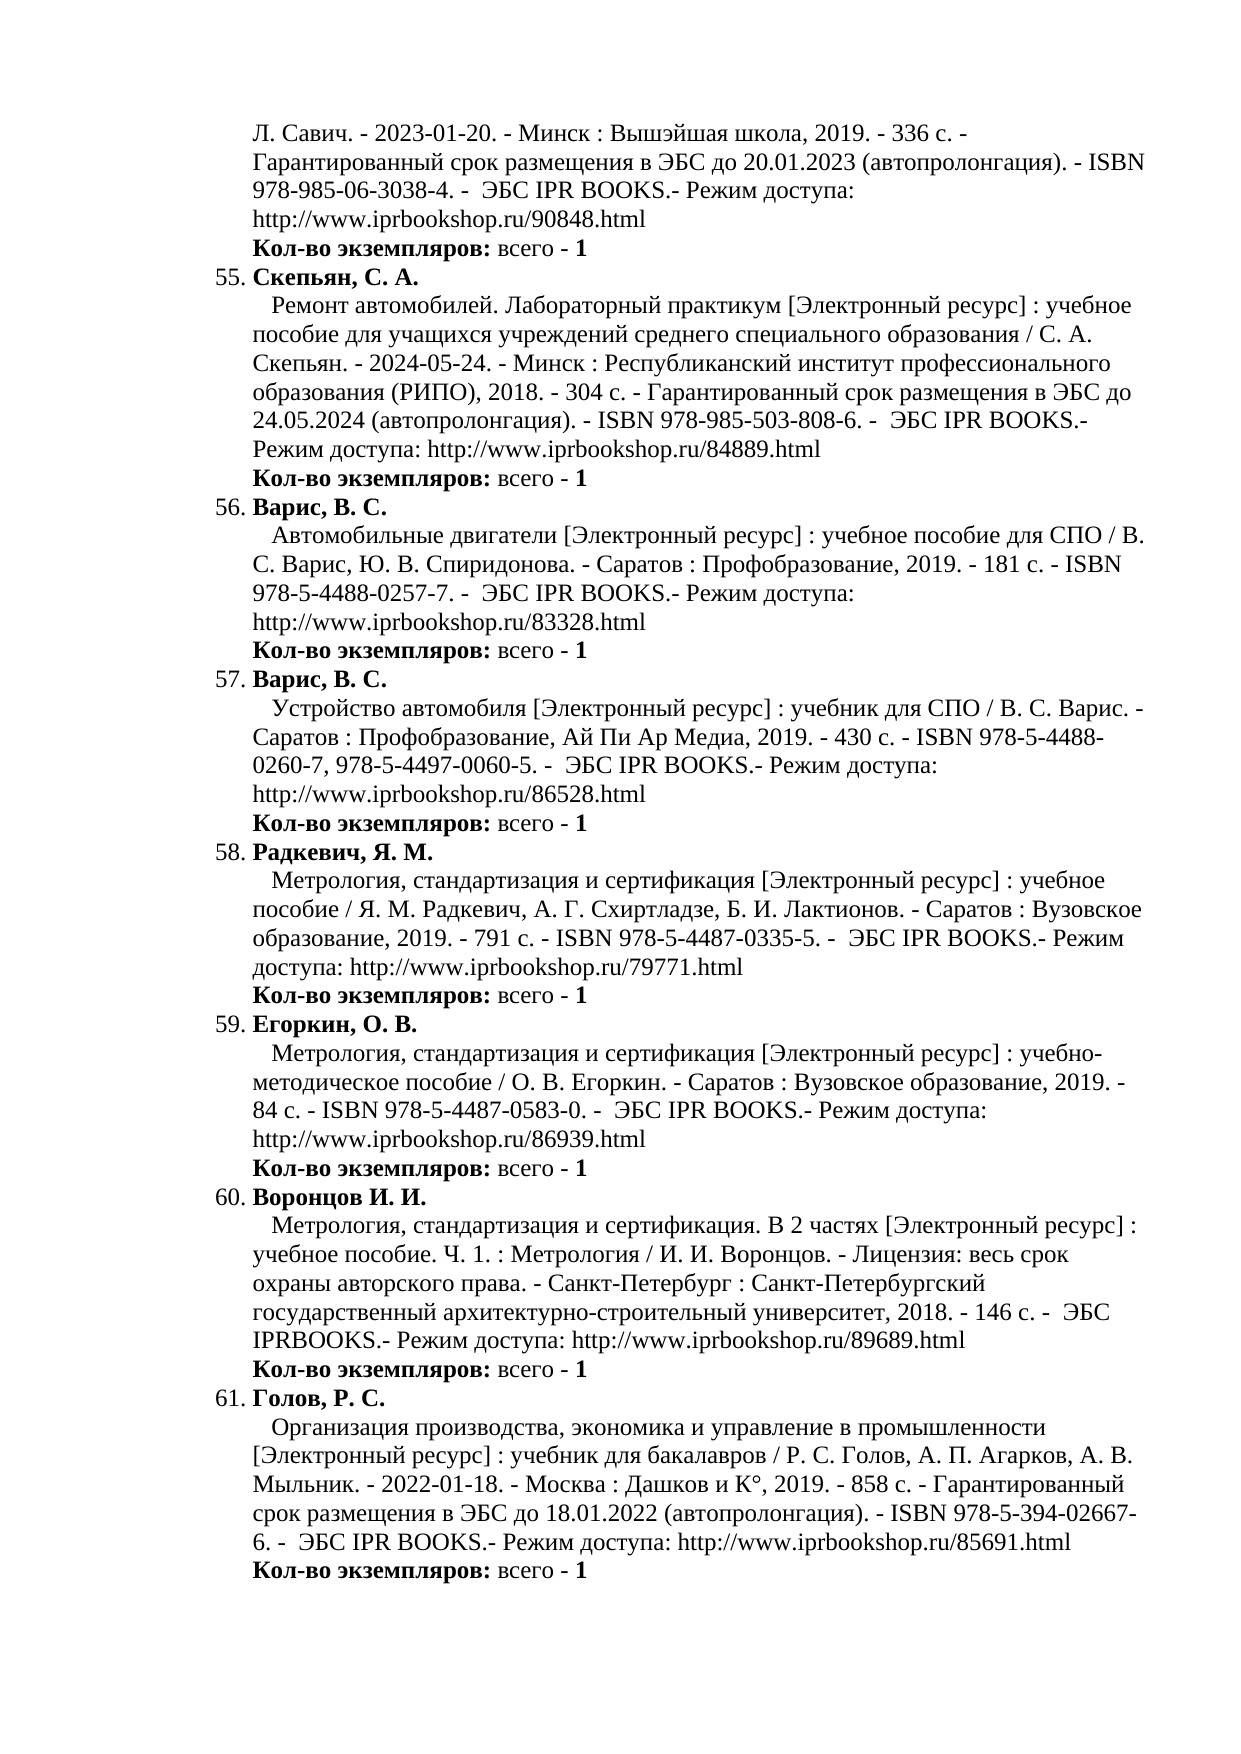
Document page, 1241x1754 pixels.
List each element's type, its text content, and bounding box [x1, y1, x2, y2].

list Радкевич, Я. М. Метрология, стандартизация и сертификация [Электронный ресурс] : учебное пособие / Я. М. Радкевич, А. Г. Схиртладзе, Б. И. Лактионов. - Саратов : Вузовское образование, 2019. - 791 с. - ISBN 978-5-4487-0335-5. - ЭБС IPR BOOKS.- Режим доступа: http://www.iprbookshop.ru/79771.html Кол-во экземпляров: всего - 1 [215, 837, 1152, 1009]
list Варис, В. С. Автомобильные двигатели [Электронный ресурс] : учебное пособие для СПО / В. С. Варис, Ю. В. Спиридонова. - Саратов : Профобразование, 2019. - 181 с. - ISBN 978-5-4488-0257-7. - ЭБС IPR BOOKS.- Режим доступа: http://www.iprbookshop.ru/83328.html Кол-во экземпляров: всего - 1 [215, 492, 1152, 664]
list Егоркин, О. В. Метрология, стандартизация и сертификация [Электронный ресурс] : учебно-методическое пособие / О. В. Егоркин. - Саратов : Вузовское образование, 2019. - 84 с. - ISBN 978-5-4487-0583-0. - ЭБС IPR BOOKS.- Режим доступа: http://www.iprbookshop.ru/86939.html Кол-во экземпляров: всего - 1 [215, 1009, 1152, 1182]
list Варис, В. С. Устройство автомобиля [Электронный ресурс] : учебник для СПО / В. С. Варис. - Саратов : Профобразование, Ай Пи Ар Медиа, 2019. - 430 с. - ISBN 978-5-4488-0260-7, 978-5-4497-0060-5. - ЭБС IPR BOOKS.- Режим доступа: http://www.iprbookshop.ru/86528.html Кол-во экземпляров: всего - 1 [215, 664, 1152, 837]
list Скепьян, С. А. Ремонт автомобилей. Лабораторный практикум [Электронный ресурс] : учебное пособие для учащихся учреждений среднего специального образования / С. А. Скепьян. - 2024-05-24. - Минск : Республиканский институт профессионального образования (РИПО), 2018. - 304 с. - Гарантированный срок размещения в ЭБС до 24.05.2024 (автопролонгация). - ISBN 978-985-503-808-6. - ЭБС IPR BOOKS.- Режим доступа: http://www.iprbookshop.ru/84889.html Кол-во экземпляров: всего - 1 [215, 262, 1152, 492]
list Голов, Р. С. Организация производства, экономика и управление в промышленности [Электронный ресурс] : учебник для бакалавров / Р. С. Голов, А. П. Агарков, А. В. Мыльник. - 2022-01-18. - Москва : Дашков и К°, 2019. - 858 с. - Гарантированный срок размещения в ЭБС до 18.01.2022 (автопролонгация). - ISBN 978-5-394-02667-6. - ЭБС IPR BOOKS.- Режим доступа: http://www.iprbookshop.ru/85691.html Кол-во экземпляров: всего - 1 [215, 1383, 1152, 1584]
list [215, 118, 1152, 262]
list Воронцов И. И. Метрология, стандартизация и сертификация. В 2 частях [Электронный ресурс] : учебное пособие. Ч. 1. : Метрология / И. И. Воронцов. - Лицензия: весь срок охраны авторского права. - Санкт-Петербург : Санкт-Петербургский государственный архитектурно-строительный университет, 2018. - 146 c. - ЭБС IPRBOOKS.- Режим доступа: http://www.iprbookshop.ru/89689.html Кол-во экземпляров: всего - 1 [215, 1182, 1152, 1383]
